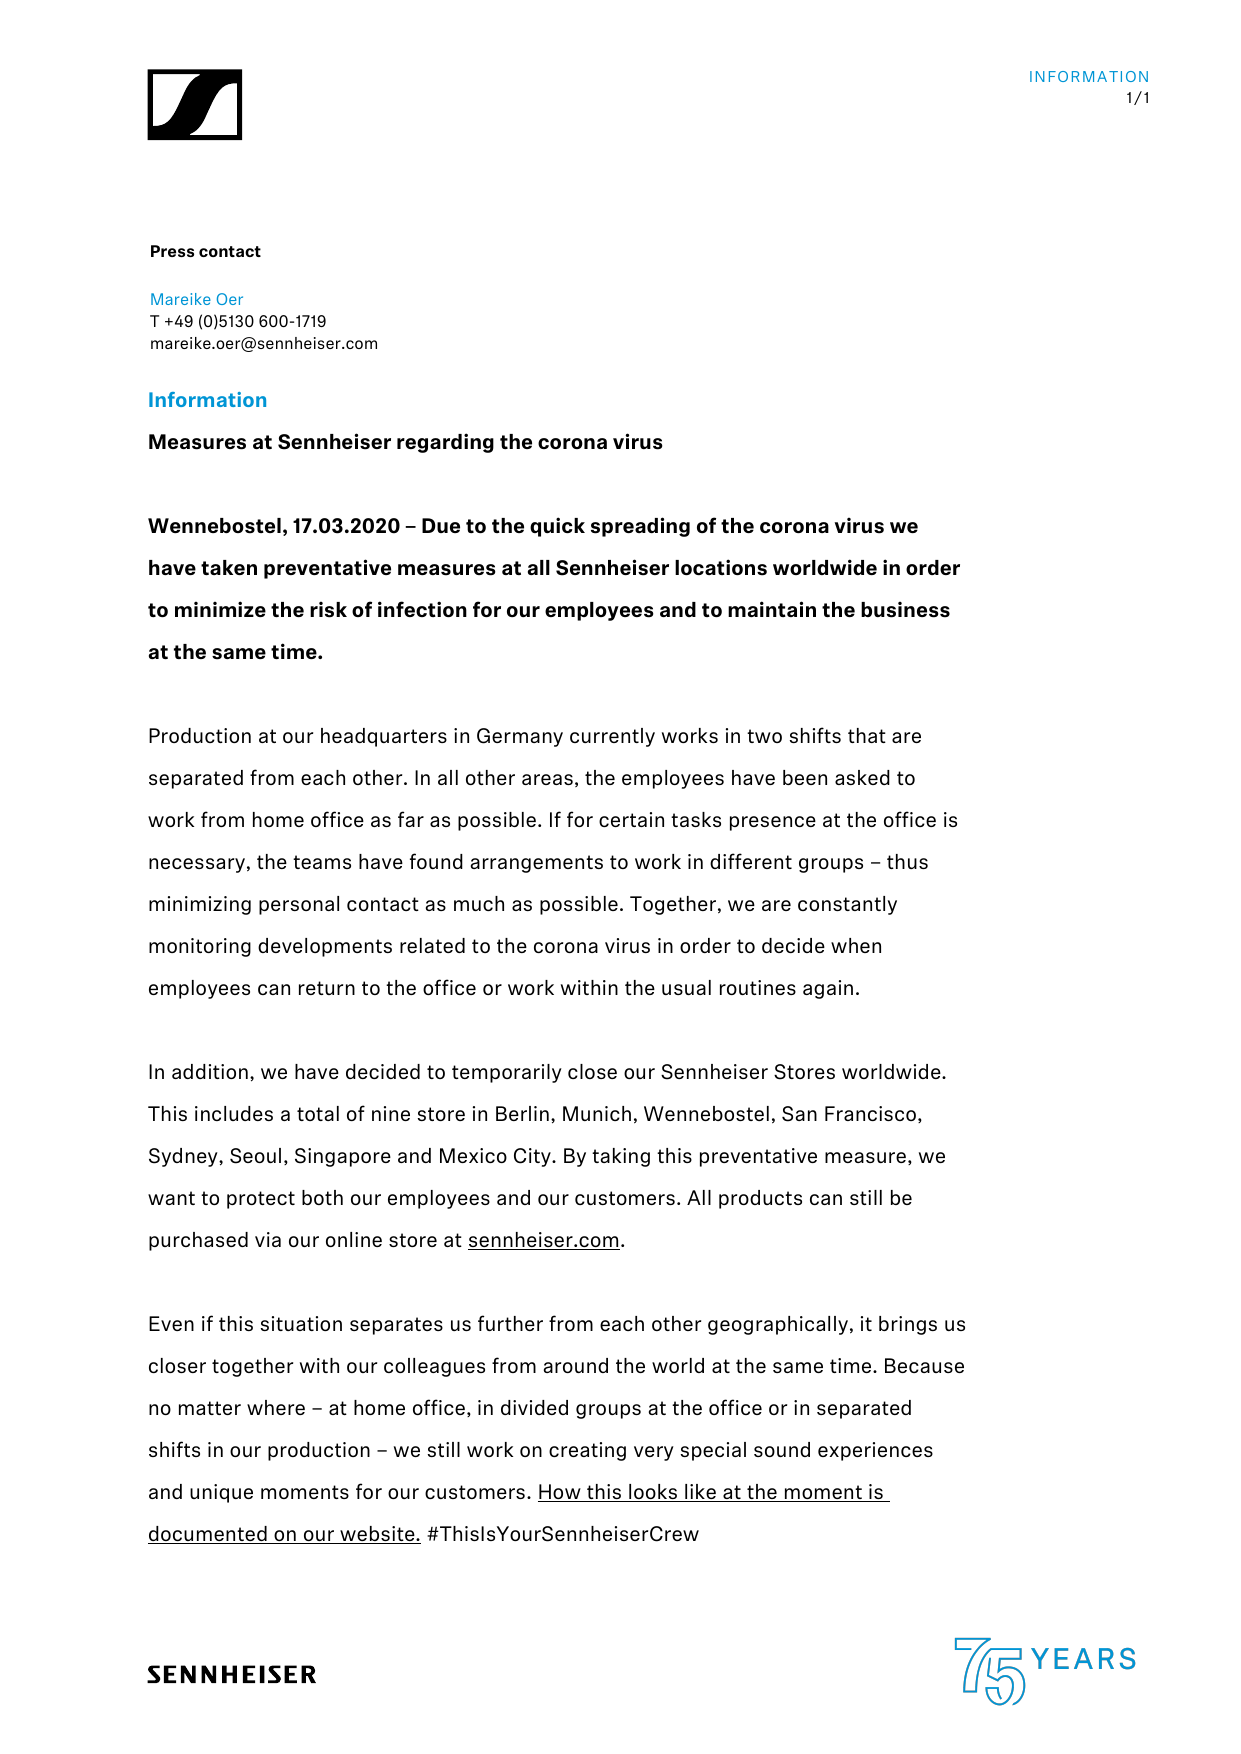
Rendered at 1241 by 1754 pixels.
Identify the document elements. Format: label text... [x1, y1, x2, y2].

text Even if this situation separates us further from each other geographically, it brings us closer together with our colleagues from around the world at the same time. Because no matter where – at home office, in divided groups at the office or in separated shifts in our production – we still work on creating very special sound experiences and unique moments for our customers. How this looks like at the moment is documented on our website. #ThisIsYourSennheiserCrew [148, 1308, 968, 1546]
picture [947, 1630, 1138, 1709]
text In addition, we have decided to temporarily close our Sennheiser Stores worldwide. This includes a total of nine store in Berlin, Munich, Wennebostel, San Francisco, Sydney, Seoul, Singapore and Mexico City. By taking this preventative measure, we want to protect both our employees and our customers. All products can still be purchased via our online store at sennheiser.com. [148, 1057, 968, 1252]
text Production at our headquarters in Germany currently works in two shifts that are separated from each other. In all other areas, the employees have been asked to work from home office as far as possible. If for certain tasks presence at the office is necessary, the teams have found arrangements to work in different groups – thus minimizing personal contact as much as possible. Together, we are constantly monitoring developments related to the corona virus in order to decide when employees can return to the office or work within the usual routines again. [148, 721, 968, 1001]
text Information [148, 287, 968, 413]
text Wennebostel, 17.03.2020 – Due to the quick spreading of the corona virus we have taken preventative measures at all Sennheiser locations worldwide in order to minimize the risk of infection for our employees and to maintain the business at the same time. [148, 511, 968, 665]
text Measures at Sennheiser regarding the corona virus [148, 427, 968, 455]
